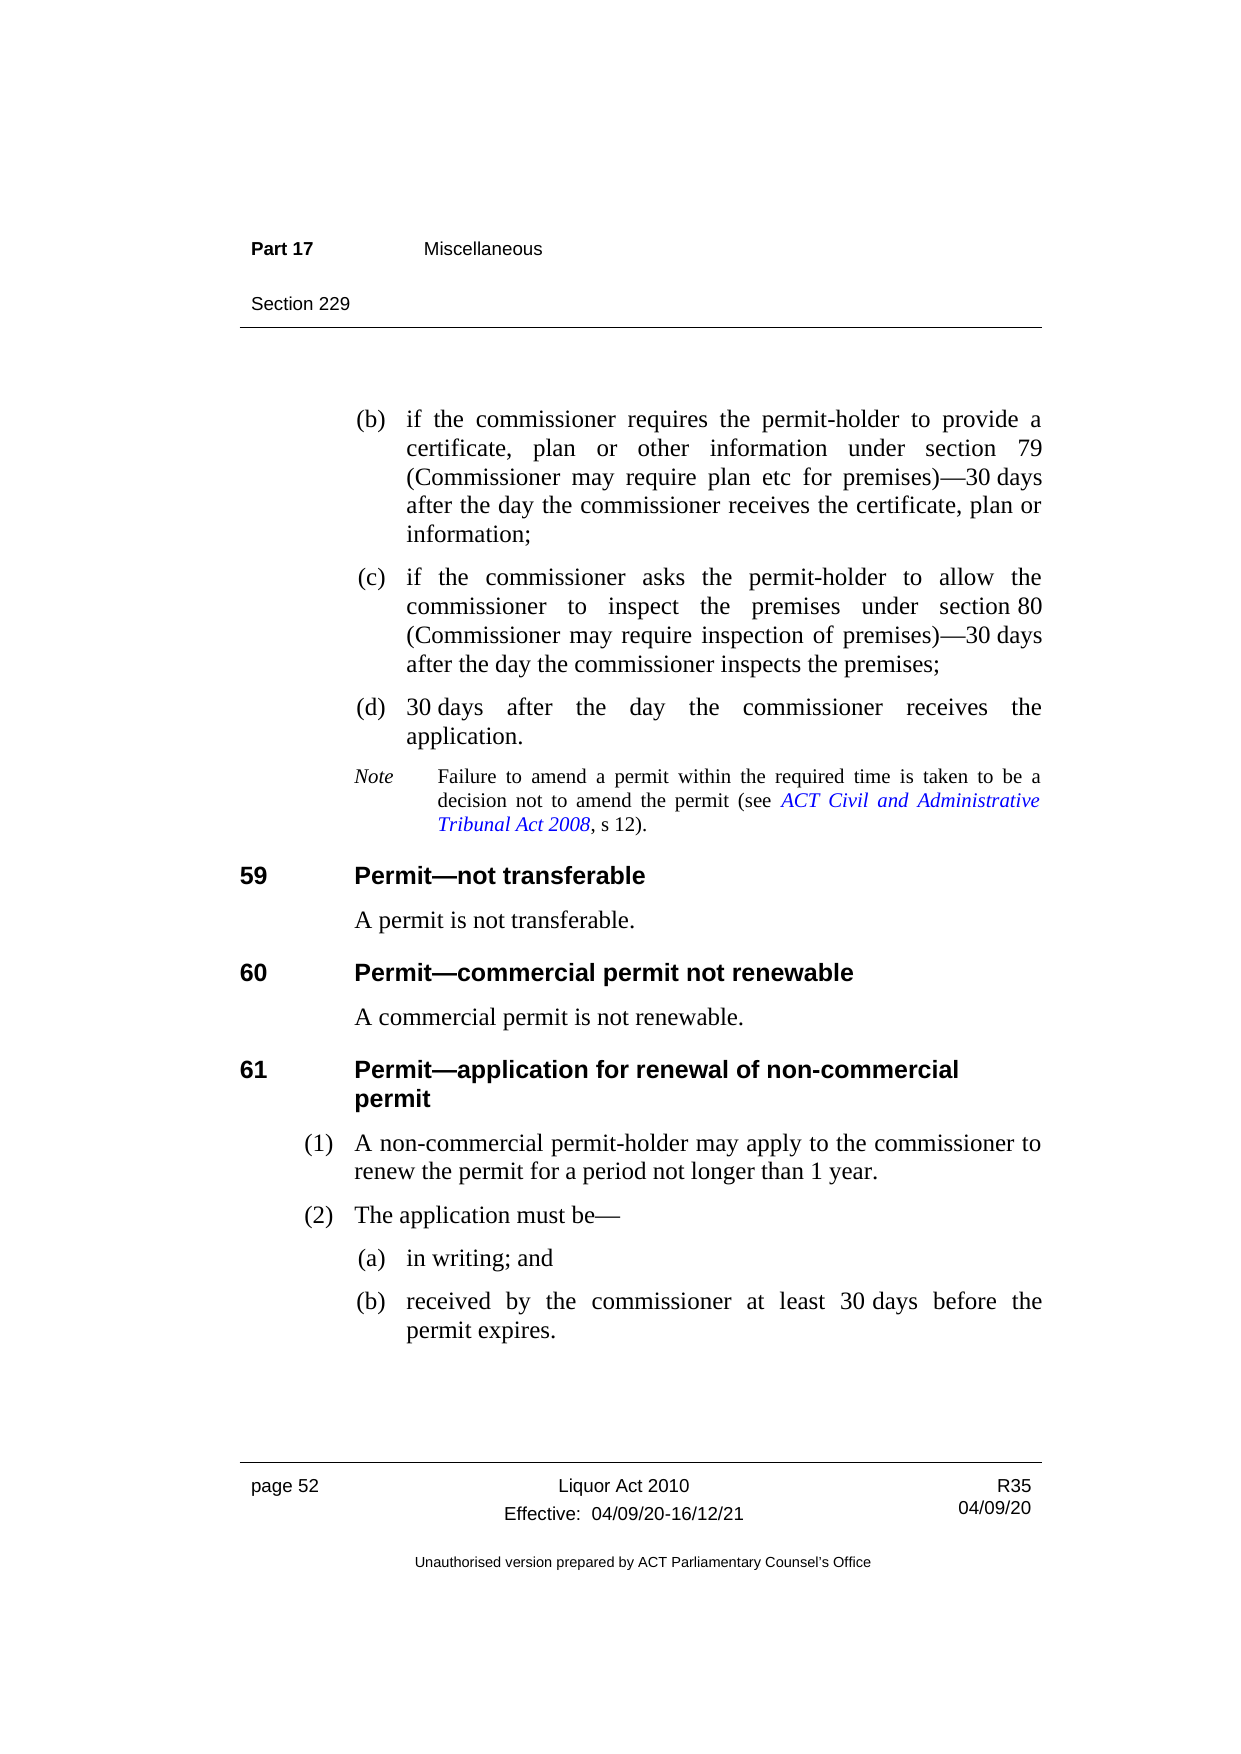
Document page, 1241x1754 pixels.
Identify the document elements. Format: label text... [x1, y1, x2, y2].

text 60 Permit—commercial permit not renewable [239, 958, 1042, 987]
text Note Failure to amend a permit within the required time is taken to be a decision not to amend the permit (see ACT Civil and Administrative Tribunal Act 2008, s 12). [354, 764, 1042, 836]
text (1) A non-commercial permit-holder may apply to the commissioner to renew the permit for a period not longer than 1 year. [239, 1128, 1042, 1185]
text A commercial permit is not renewable. [354, 1002, 1042, 1031]
text 61 Permit—application for renewal of non-commercial permit [239, 1056, 1042, 1113]
text (2) The application must be— [239, 1200, 1042, 1228]
text A permit is not transferable. [354, 905, 1042, 933]
text (a) in writing; and [239, 1243, 1042, 1272]
text (b) if the commissioner requires the permit-holder to provide a certificate, plan or other information under section 79 (Commissioner may require plan etc for premises)—30 days after the day the commissioner receives the certificate, plan or information; [239, 404, 1042, 548]
text (c) if the commissioner asks the permit-holder to allow the commissioner to inspect the premises under section 80 (Commissioner may require inspection of premises)—30 days after the day the commissioner inspects the premises; [239, 562, 1042, 677]
text 59 Permit—not transferable [239, 861, 1042, 890]
text (b) received by the commissioner at least 30 days before the permit expires. [239, 1286, 1042, 1344]
text (d) 30 days after the day the commissioner receives the application. [239, 692, 1042, 749]
